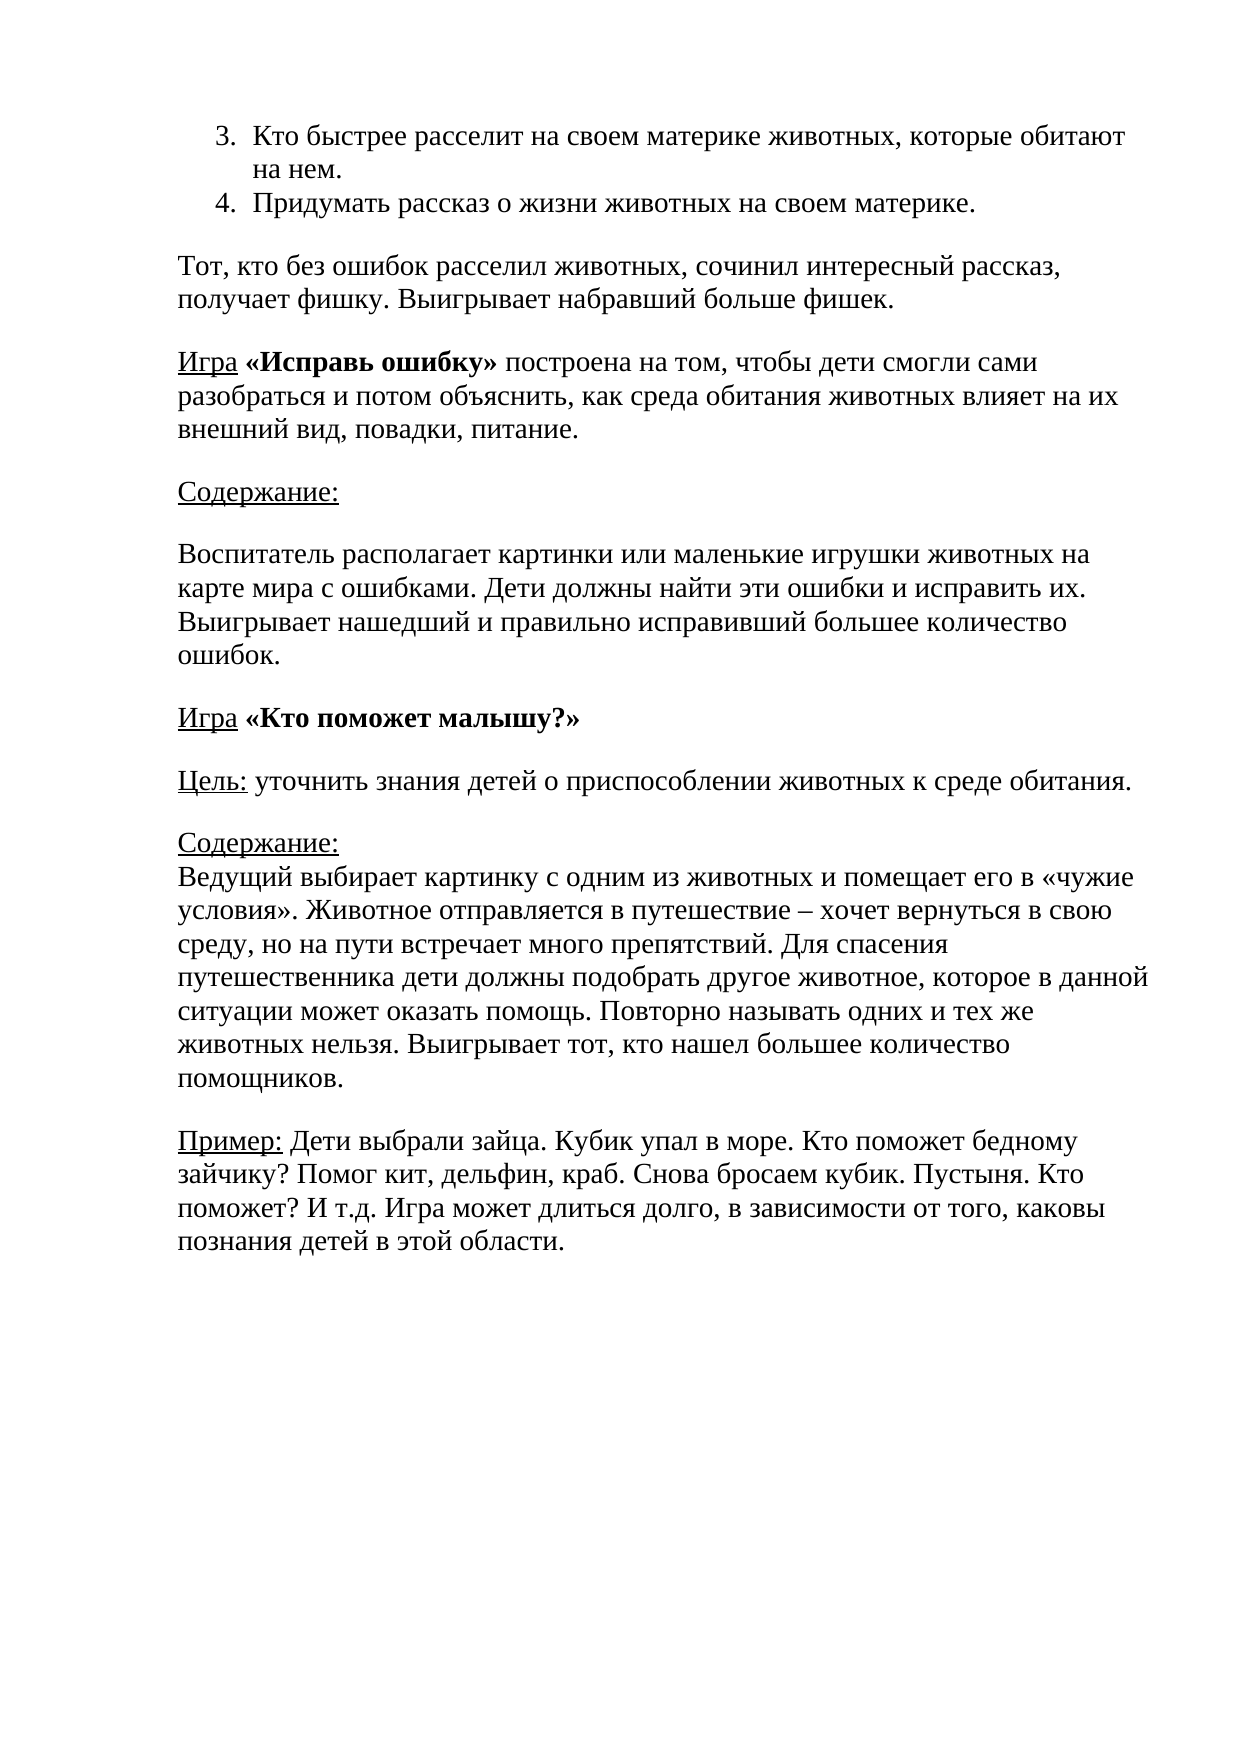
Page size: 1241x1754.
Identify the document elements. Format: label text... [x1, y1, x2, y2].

list Кто быстрее расселит на своем материке животных, которые обитают на нем. [215, 118, 1152, 185]
text Игра «Исправь ошибку» построена на том, чтобы дети смогли сами разобраться и потом объяснить, как среда обитания животных влияет на их внешний вид, повадки, питание. [177, 344, 1152, 445]
text Пример: Дети выбрали зайца. Кубик упал в море. Кто поможет бедному зайчику? Помог кит, дельфин, краб. Снова бросаем кубик. Пустыня. Кто поможет? И т.д. Игра может длиться долго, в зависимости от того, каковы познания детей в этой области. [177, 1123, 1152, 1257]
text Воспитатель располагает картинки или маленькие игрушки животных на карте мира с ошибками. Дети должны найти эти ошибки и исправить их. Выигрывает нашедший и правильно исправивший большее количество ошибок. [177, 537, 1152, 671]
text Тот, кто без ошибок расселил животных, сочинил интересный рассказ, получает фишку. Выигрывает набравший больше фишек. [177, 248, 1152, 315]
text Цель: уточнить знания детей о приспособлении животных к среде обитания. [177, 763, 1152, 796]
text Содержание: Ведущий выбирает картинку с одним из животных и помещает его в «чужие условия». Животное отправляется в путешествие – хочет вернуться в свою среду, но на пути встречает много препятствий. Для спасения путешественника дети должны подобрать другое животное, которое в данной ситуации может оказать помощь. Повторно называть одних и тех же животных нельзя. Выигрывает тот, кто нашел большее количество помощников. [177, 825, 1152, 1094]
text Игра «Кто поможет малышу?» [177, 700, 1152, 733]
text Содержание: [177, 474, 1152, 507]
list Придумать рассказ о жизни животных на своем материке. [215, 185, 1152, 219]
